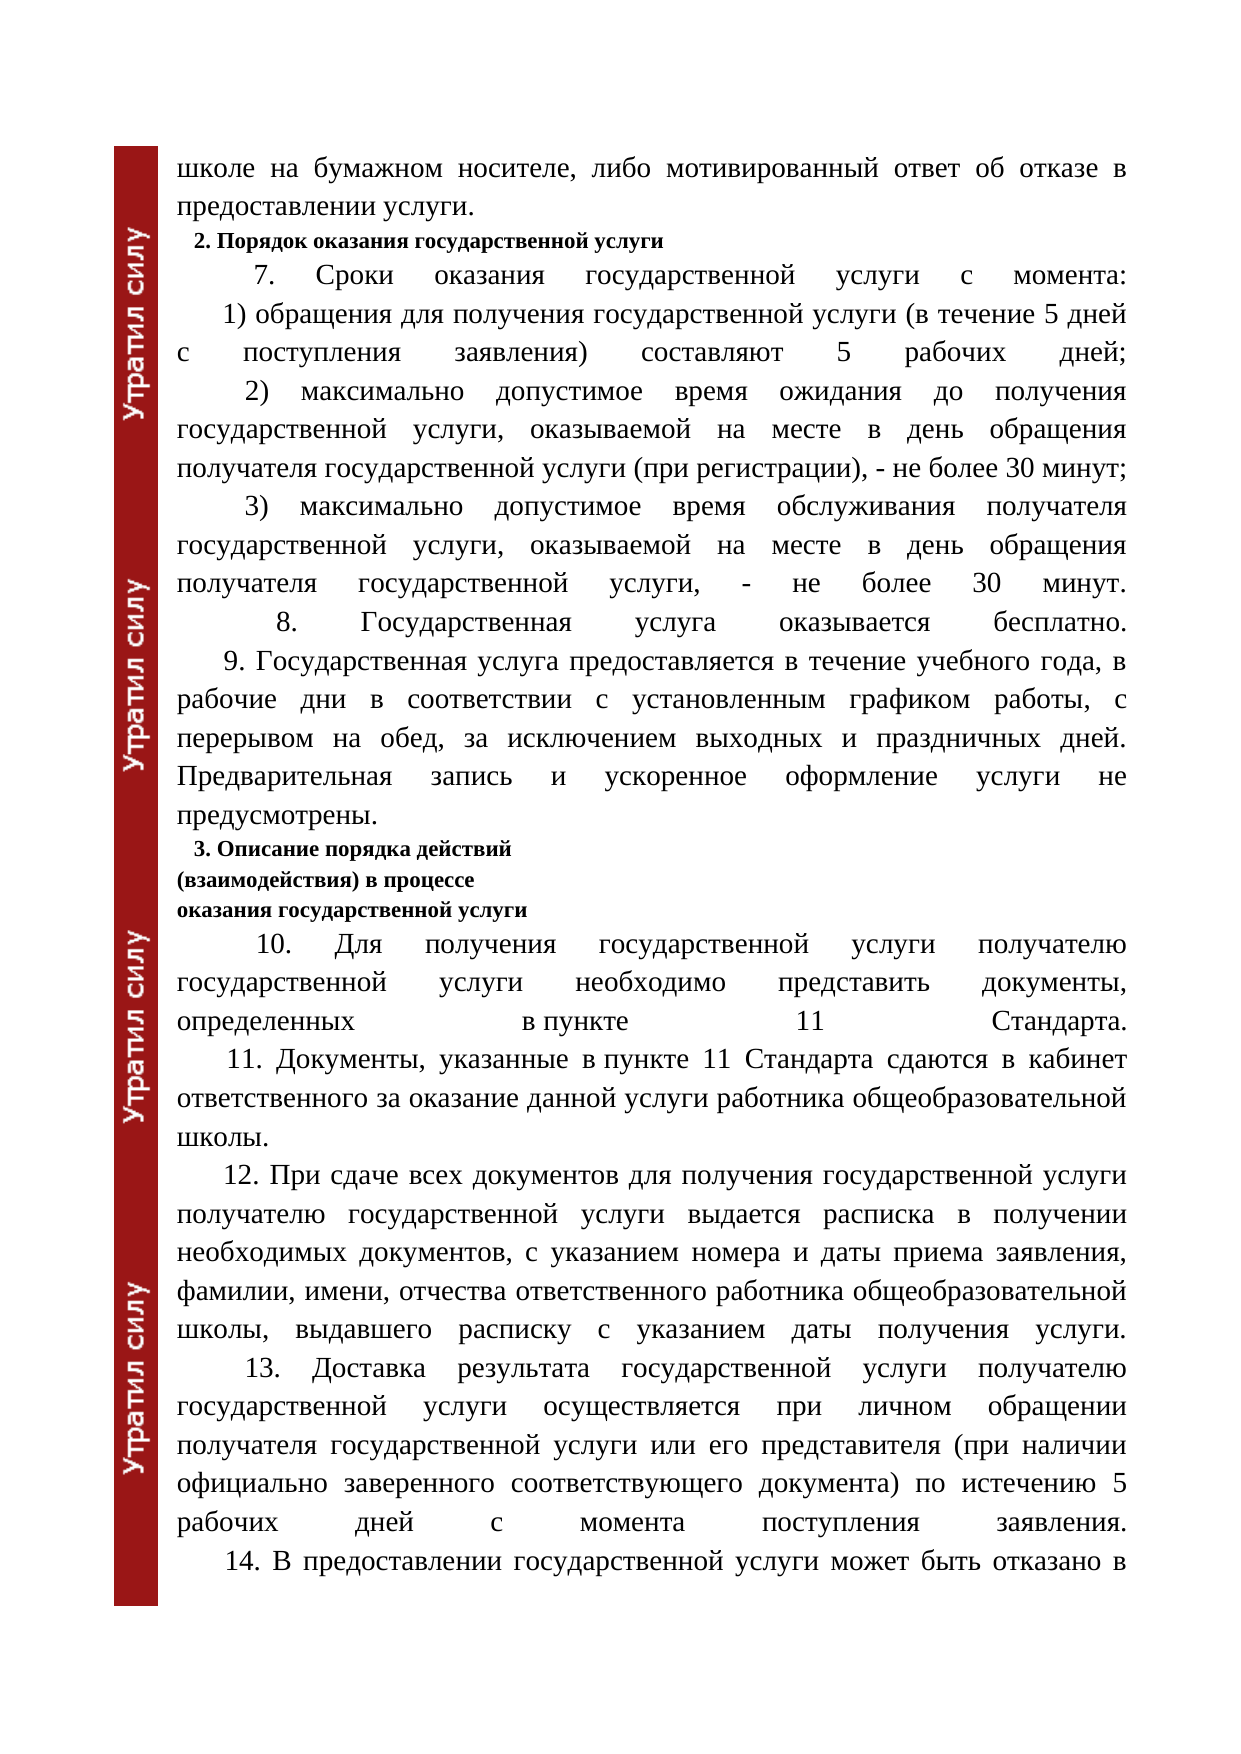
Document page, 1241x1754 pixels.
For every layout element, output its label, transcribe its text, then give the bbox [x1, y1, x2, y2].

text 2. Порядок оказания государственной услуги [112, 227, 1128, 253]
picture [114, 922, 158, 926]
picture [114, 830, 158, 835]
picture [114, 146, 158, 150]
picture [114, 222, 158, 227]
text 7. Сроки оказания государственной услуги с момента: 1) обращения для получения государственной услуги (в течение 5 дней с поступления заявления) составляют 5 рабочих дней; 2) максимально допустимое время ожидания до получения государственной услуги, оказываемой на месте в день обращения получателя государственной услуги (при регистрации), - не более 30 минут; 3) максимально допустимое время обслуживания получателя государственной услуги, оказываемой на месте в день обращения получателя государственной услуги, - не более 30 минут. 8. Государственная услуга оказывается бесплатно. 9. Государственная услуга предоставляется в течение учебного года, в рабочие дни в соответствии с установленным графиком работы, с перерывом на обед, за исключением выходных и праздничных дней. Предварительная запись и ускоренное оформление услуги не предусмотрены. [112, 257, 1128, 830]
picture [114, 1576, 158, 1606]
text 3. Описание порядка действий (взаимодействия) в процессе оказания государственной услуги [112, 835, 1128, 922]
picture [114, 253, 158, 257]
